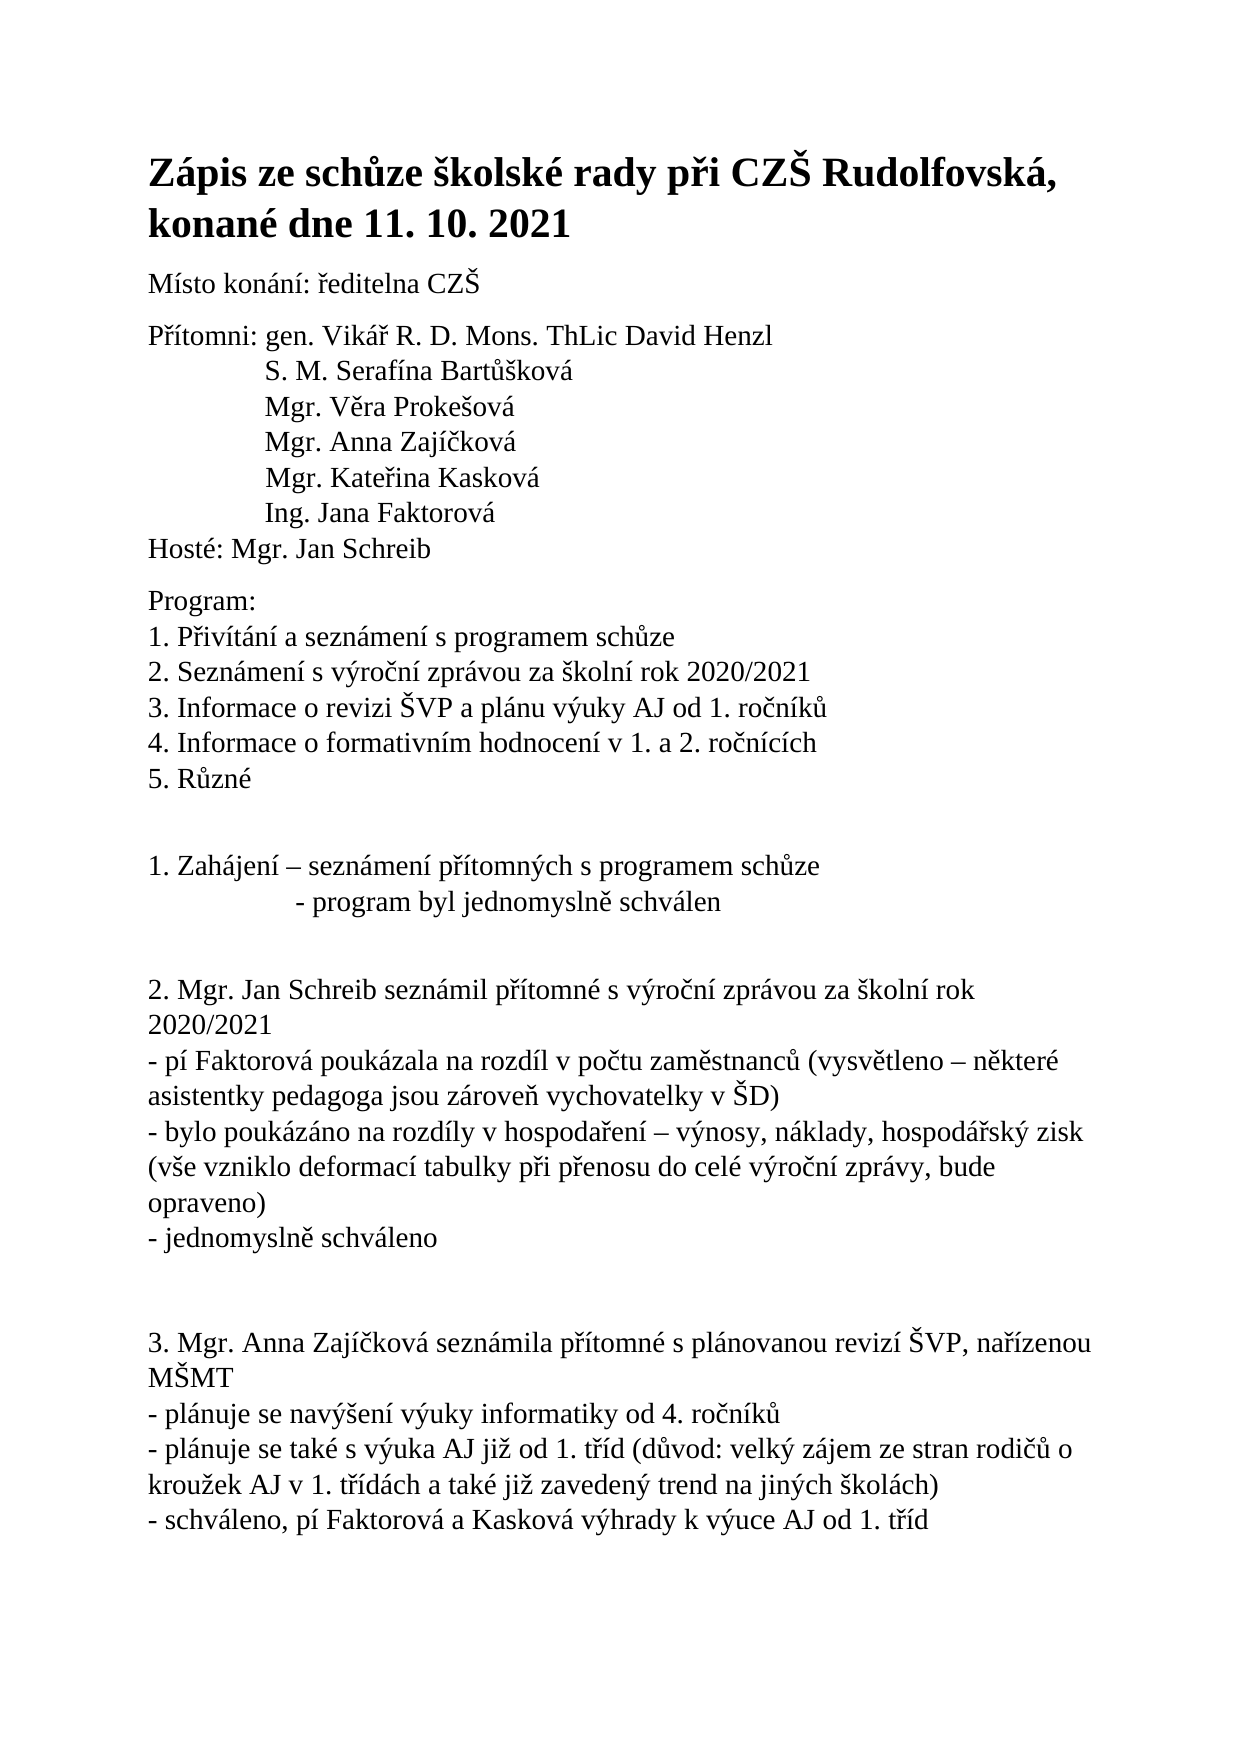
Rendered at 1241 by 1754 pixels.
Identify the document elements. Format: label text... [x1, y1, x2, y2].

text 4. Informace o formativním hodnocení v 1. a 2. ročnících [148, 725, 1093, 759]
text S. M. Serafína Bartůšková [148, 353, 1093, 387]
text Mgr. Anna Zajíčková [148, 424, 1093, 458]
text - program byl jednomyslně schválen [148, 884, 1093, 918]
text 3. Mgr. Anna Zajíčková seznámila přítomné s plánovanou revizí ŠVP, nařízenou MŠMT [148, 1325, 1093, 1394]
text Ing. Jana Faktorová [148, 496, 1093, 529]
text Přítomni: gen. Vikář R. D. Mons. ThLic David Henzl [148, 318, 1093, 351]
text Mgr. Kateřina Kasková [148, 460, 1093, 493]
text - jednomyslně schváleno [148, 1220, 1093, 1254]
text Hosté: Mgr. Jan Schreib [148, 531, 1093, 564]
text Místo konání: ředitelna CZŠ [148, 266, 1093, 299]
text - schváleno, pí Faktorová a Kasková výhrady k výuce AJ od 1. tříd [148, 1502, 1093, 1536]
text Zápis ze schůze školské rady při CZŠ Rudolfovská, konané dne 11. 10. 2021 [148, 148, 1093, 246]
text 1. Zahájení – seznámení přítomných s programem schůze [148, 848, 1093, 882]
text Program: [148, 583, 1093, 617]
text - plánuje se navýšení výuky informatiky od 4. ročníků [148, 1396, 1093, 1429]
text 2. Seznámení s výroční zprávou za školní rok 2020/2021 [148, 654, 1093, 688]
text - pí Faktorová poukázala na rozdíl v počtu zaměstnanců (vysvětleno – některé asistentky pedagoga jsou zároveň vychovatelky v ŠD) [148, 1043, 1093, 1112]
text 1. Přivítání a seznámení s programem schůze [148, 619, 1093, 652]
text 5. Různé [148, 761, 1093, 794]
text - bylo poukázáno na rozdíly v hospodaření – výnosy, náklady, hospodářský zisk (vše vzniklo deformací tabulky při přenosu do celé výroční zprávy, bude opraveno) [148, 1114, 1093, 1218]
text 3. Informace o revizi ŠVP a plánu výuky AJ od 1. ročníků [148, 690, 1093, 723]
text - plánuje se také s výuka AJ již od 1. tříd (důvod: velký zájem ze stran rodičů o kroužek AJ v 1. třídách a také již zavedený trend na jiných školách) [148, 1431, 1093, 1500]
text 2. Mgr. Jan Schreib seznámil přítomné s výroční zprávou za školní rok 2020/2021 [148, 972, 1093, 1041]
text Mgr. Věra Prokešová [148, 389, 1093, 422]
